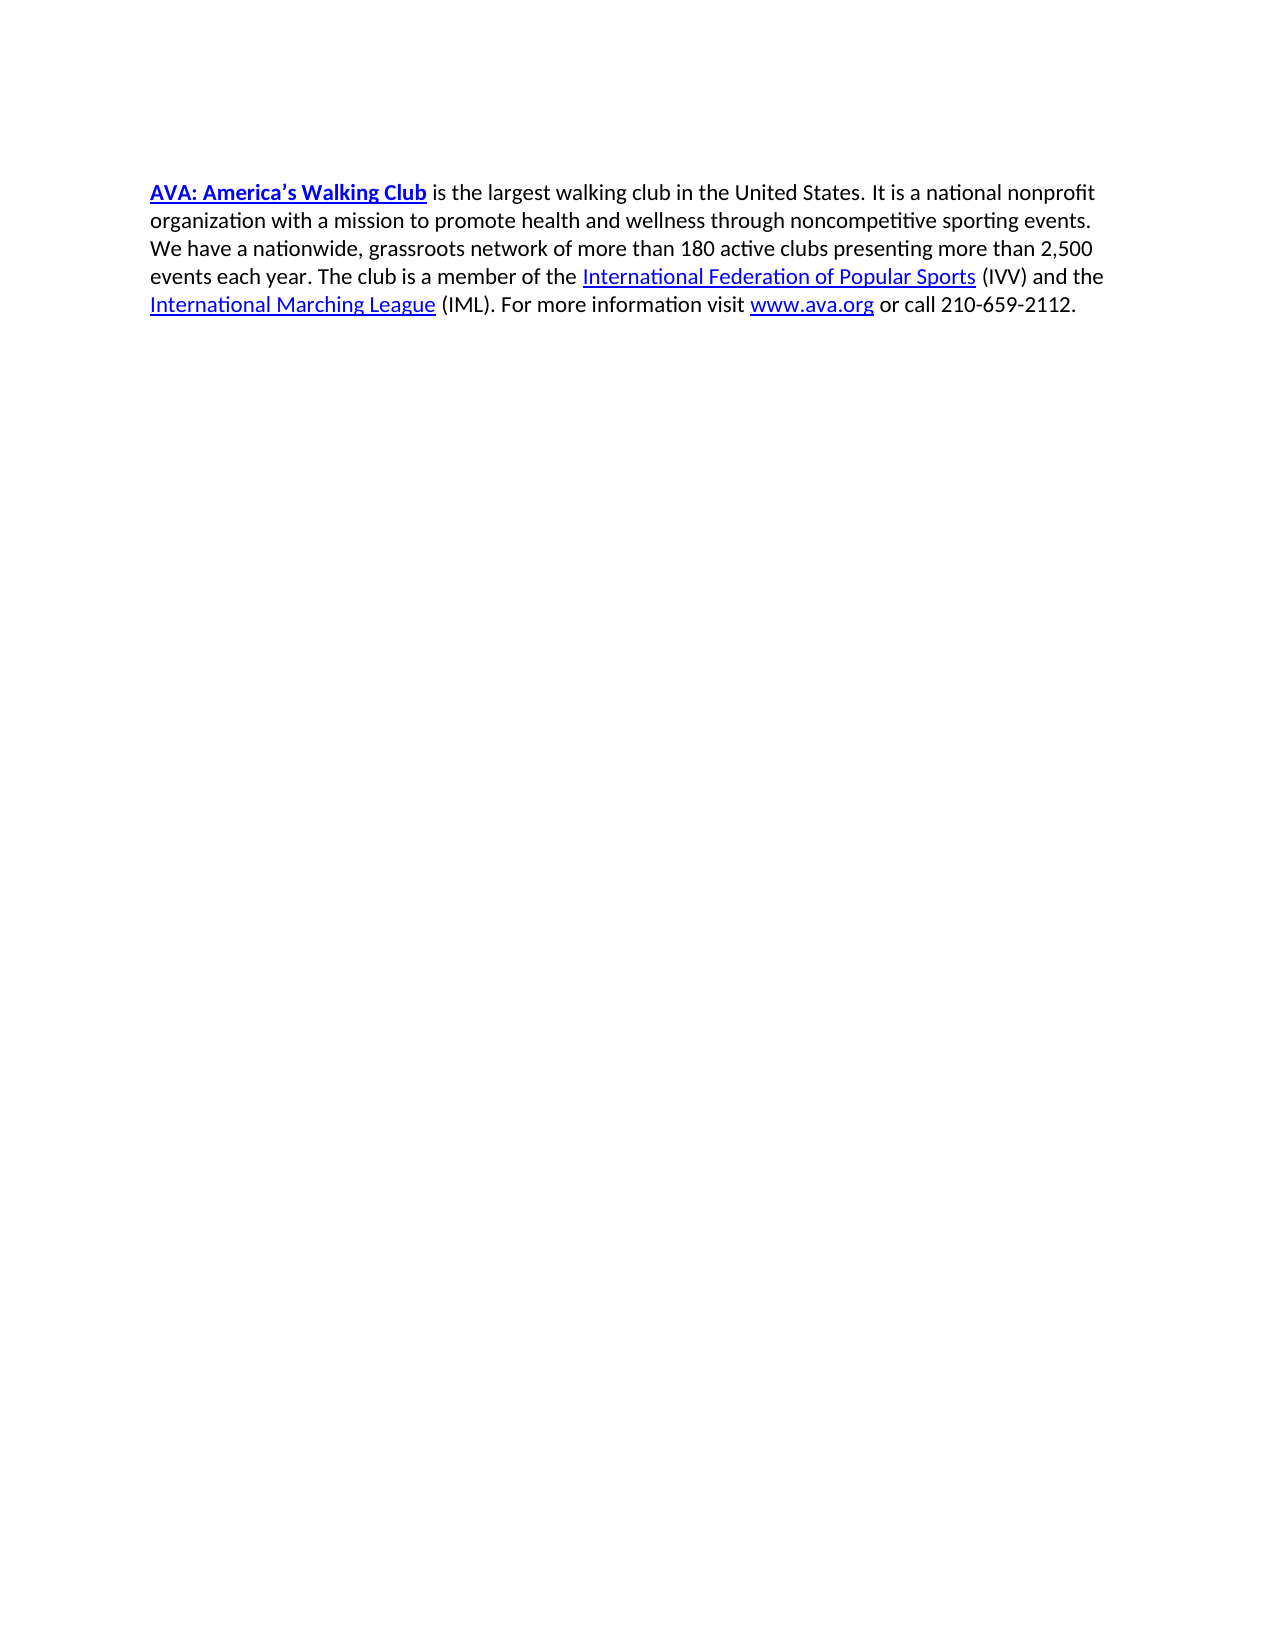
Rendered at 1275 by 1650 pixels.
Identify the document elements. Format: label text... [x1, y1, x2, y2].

text AVA: America’s Walking Club is the largest walking club in the United States. It is a national nonprofit organization with a mission to promote health and wellness through noncompetitive sporting events. We have a nationwide, grassroots network of more than 180 active clubs presenting more than 2,500 events each year. The club is a member of the International Federation of Popular Sports (IVV) and the International Marching League (IML). For more information visit www.ava.org or call 210-659-2112. [150, 178, 1125, 318]
